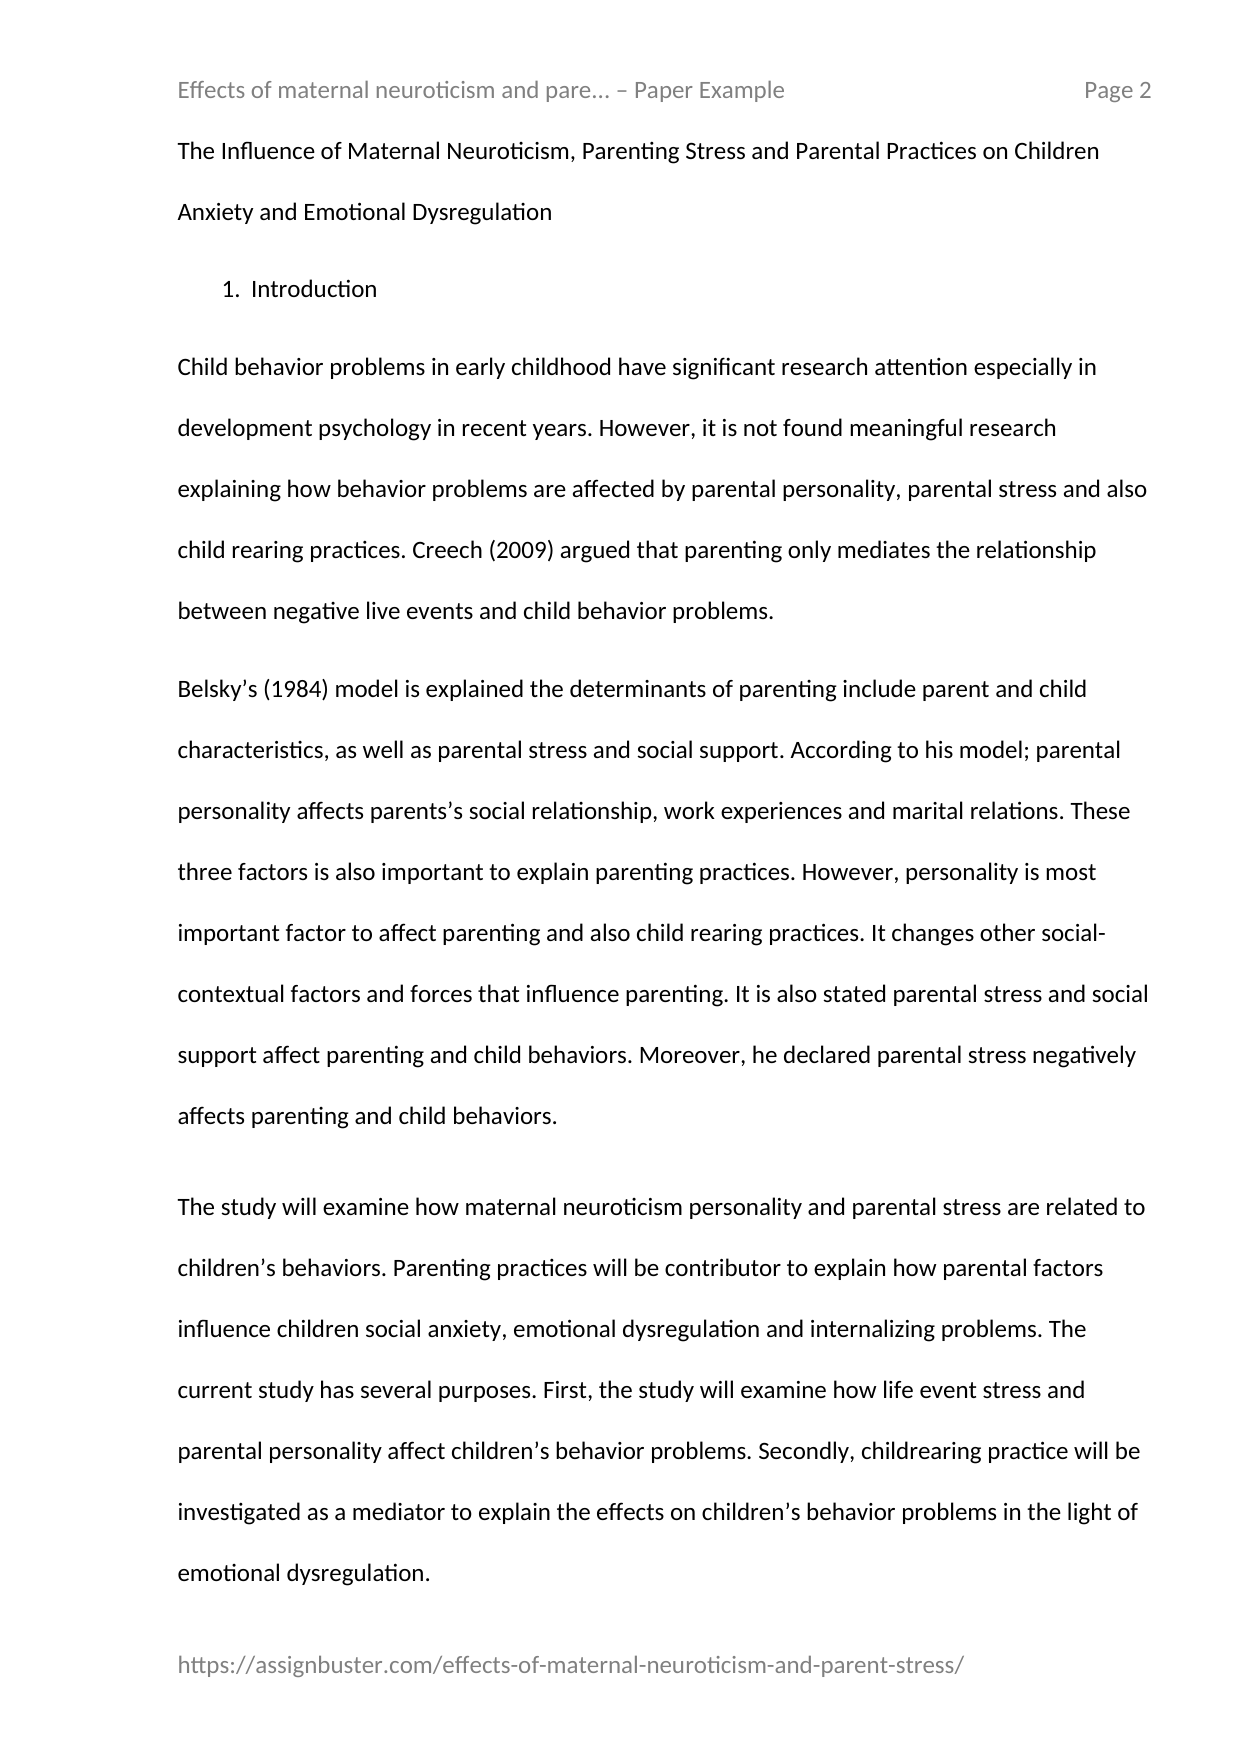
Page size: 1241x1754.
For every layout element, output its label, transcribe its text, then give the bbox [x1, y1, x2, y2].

list Introduction [221, 273, 1152, 304]
text The Influence of Maternal Neuroticism, Parenting Stress and Parental Practices on Children Anxiety and Emotional Dysregulation [177, 135, 1152, 226]
text Child behavior problems in early childhood have significant research attention especially in development psychology in recent years. However, it is not found meaningful research explaining how behavior problems are affected by parental personality, parental stress and also child rearing practices. Creech (2009) argued that parenting only mediates the relationship between negative live events and child behavior problems. [177, 351, 1152, 626]
text The study will examine how maternal neuroticism personality and parental stress are related to children’s behaviors. Parenting practices will be contributor to explain how parental factors influence children social anxiety, emotional dysregulation and internalizing problems. The current study has several purposes. First, the study will examine how life event stress and parental personality affect children’s behavior problems. Secondly, childrearing practice will be investigated as a mediator to explain the effects on children’s behavior problems in the light of emotional dysregulation. [177, 1191, 1152, 1588]
text Belsky’s (1984) model is explained the determinants of parenting include parent and child characteristics, as well as parental stress and social support. According to his model; parental personality affects parents’s social relationship, work experiences and marital relations. These three factors is also important to explain parenting practices. However, personality is most important factor to affect parenting and also child rearing practices. It changes other social-contextual factors and forces that influence parenting. It is also stated parental stress and social support affect parenting and child behaviors. Moreover, he declared parental stress negatively affects parenting and child behaviors. [177, 673, 1152, 1131]
